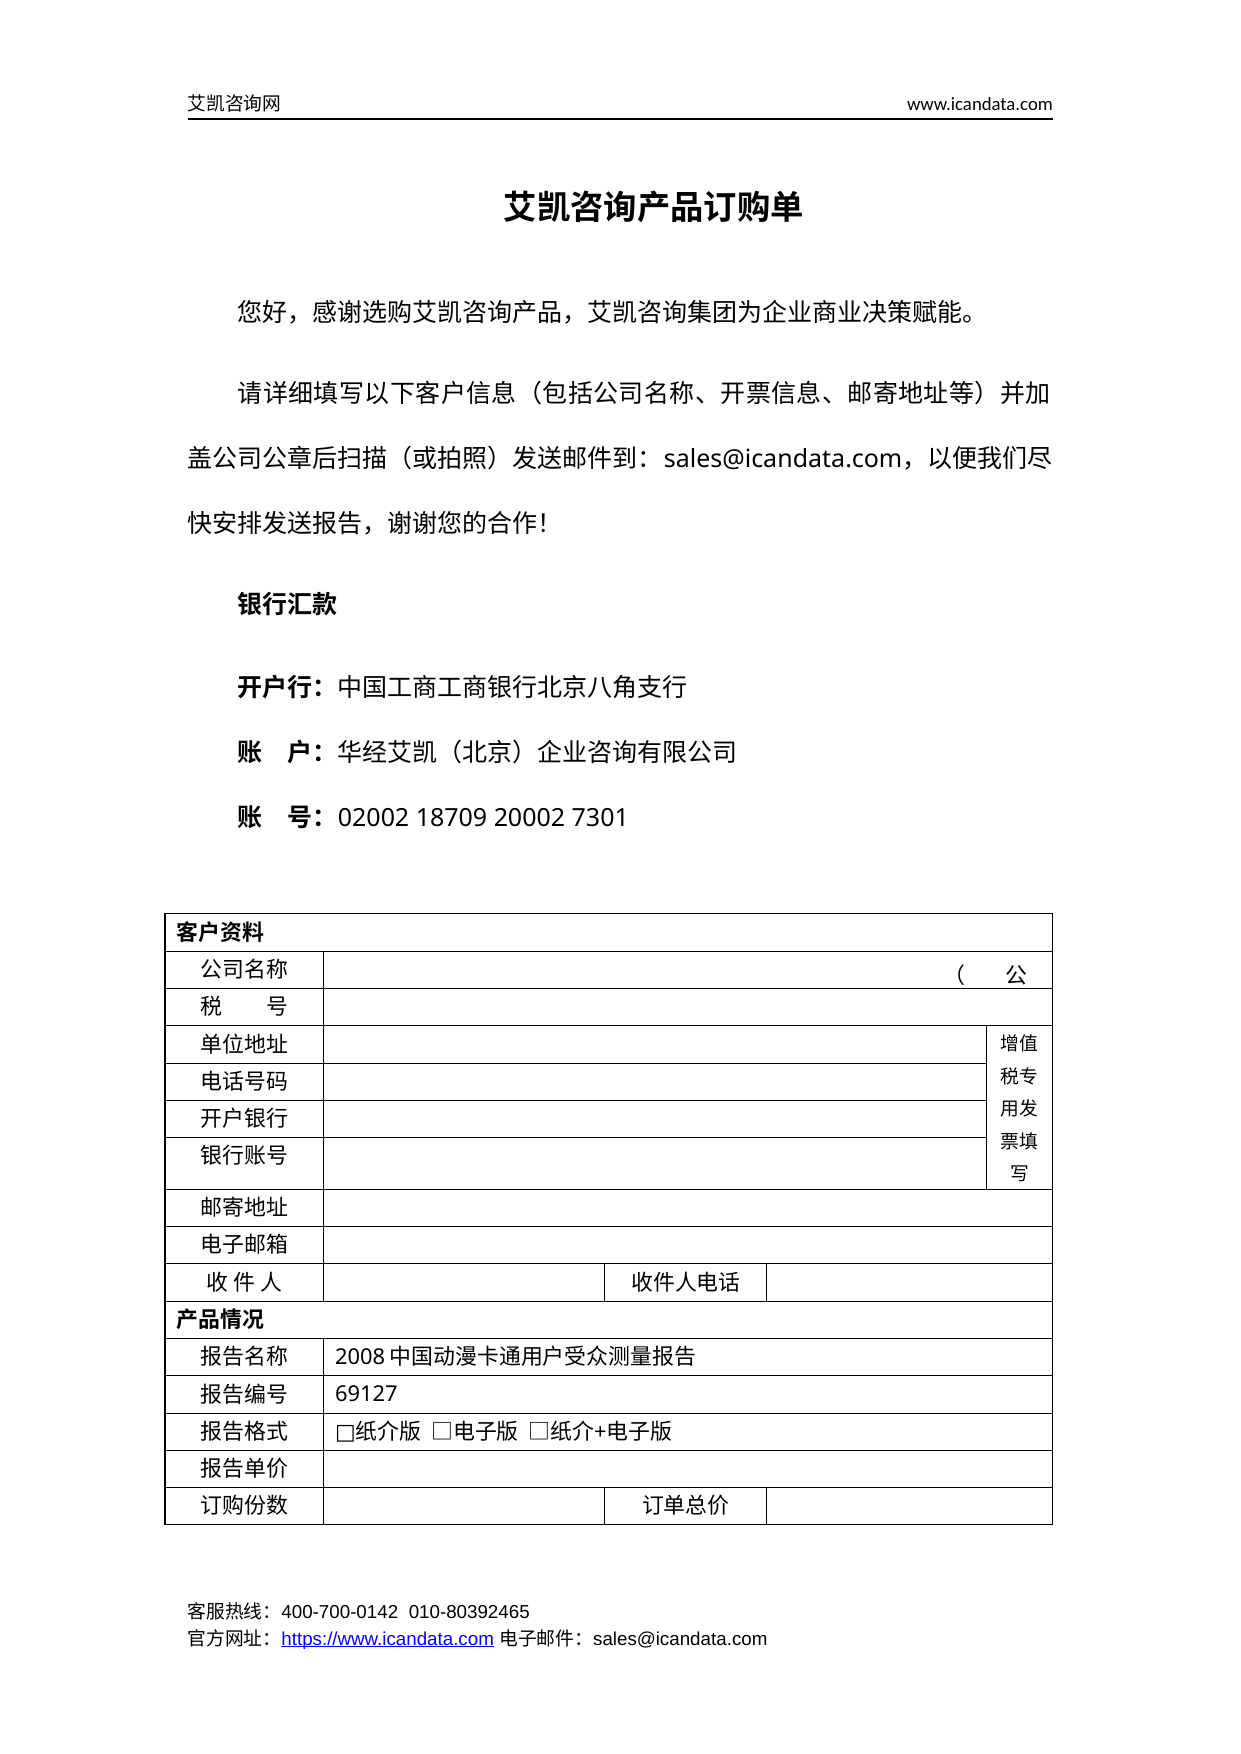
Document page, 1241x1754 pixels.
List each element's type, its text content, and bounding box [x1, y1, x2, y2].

text 开户行：中国工商工商银行北京八角支行 [187, 653, 1053, 718]
table_cell [324, 1451, 1052, 1487]
table_cell [324, 989, 1052, 1025]
table_cell [324, 1138, 986, 1189]
table_cell 69127 [324, 1376, 1052, 1412]
table_cell 邮寄地址 [166, 1190, 323, 1226]
table_cell 公司名称 [166, 952, 323, 988]
table_cell 税 号 [166, 989, 323, 1025]
text 账 户：华经艾凯（北京）企业咨询有限公司 [187, 718, 1053, 783]
text 账 号：02002 18709 20002 7301 [187, 783, 1053, 848]
table_cell [324, 1264, 604, 1301]
table_cell 产品情况 [166, 1302, 1052, 1338]
table_cell 单位地址 [166, 1026, 323, 1062]
table_cell 电子邮箱 [166, 1227, 323, 1263]
text 请详细填写以下客户信息（包括公司名称、开票信息、邮寄地址等）并加盖公司公章后扫描（或拍照）发送邮件到：sales@icandata.com，以便我们尽快安排发送报告，谢谢您的合作！ [187, 359, 1053, 554]
table_cell 电话号码 [166, 1064, 323, 1100]
table_cell [324, 1488, 604, 1524]
table_cell 报告单价 [166, 1451, 323, 1487]
table_header 客户资料 [166, 914, 1052, 951]
table_cell [324, 952, 1052, 988]
table_cell 报告名称 [166, 1339, 323, 1375]
table_cell [324, 1190, 1052, 1226]
table_cell [324, 1101, 986, 1137]
table_cell □纸介版 □电子版 □纸介+电子版 [324, 1414, 1052, 1450]
text 银行汇款 [187, 570, 1053, 635]
table_cell 报告编号 [166, 1376, 323, 1412]
table_cell 收 件 人 [166, 1264, 323, 1301]
table_cell 开户银行 [166, 1101, 323, 1137]
text 您好，感谢选购艾凯咨询产品，艾凯咨询集团为企业商业决策赋能。 [187, 278, 1053, 343]
table_cell [767, 1264, 1052, 1301]
table_cell [324, 1227, 1052, 1263]
table_cell [324, 1026, 986, 1062]
table_cell 订购份数 [166, 1488, 323, 1524]
table_cell [324, 1064, 986, 1100]
text 艾凯咨询产品订购单 [187, 172, 1053, 237]
table_cell 银行账号 [166, 1138, 323, 1189]
table_cell 增值税专用发票填写 [987, 1026, 1052, 1189]
table_cell 报告格式 [166, 1414, 323, 1450]
table_cell 2008中国动漫卡通用户受众测量报告 [324, 1339, 1052, 1375]
table_cell [767, 1488, 1052, 1524]
table_cell 收件人电话 [605, 1264, 766, 1301]
table_cell 订单总价 [605, 1488, 766, 1524]
